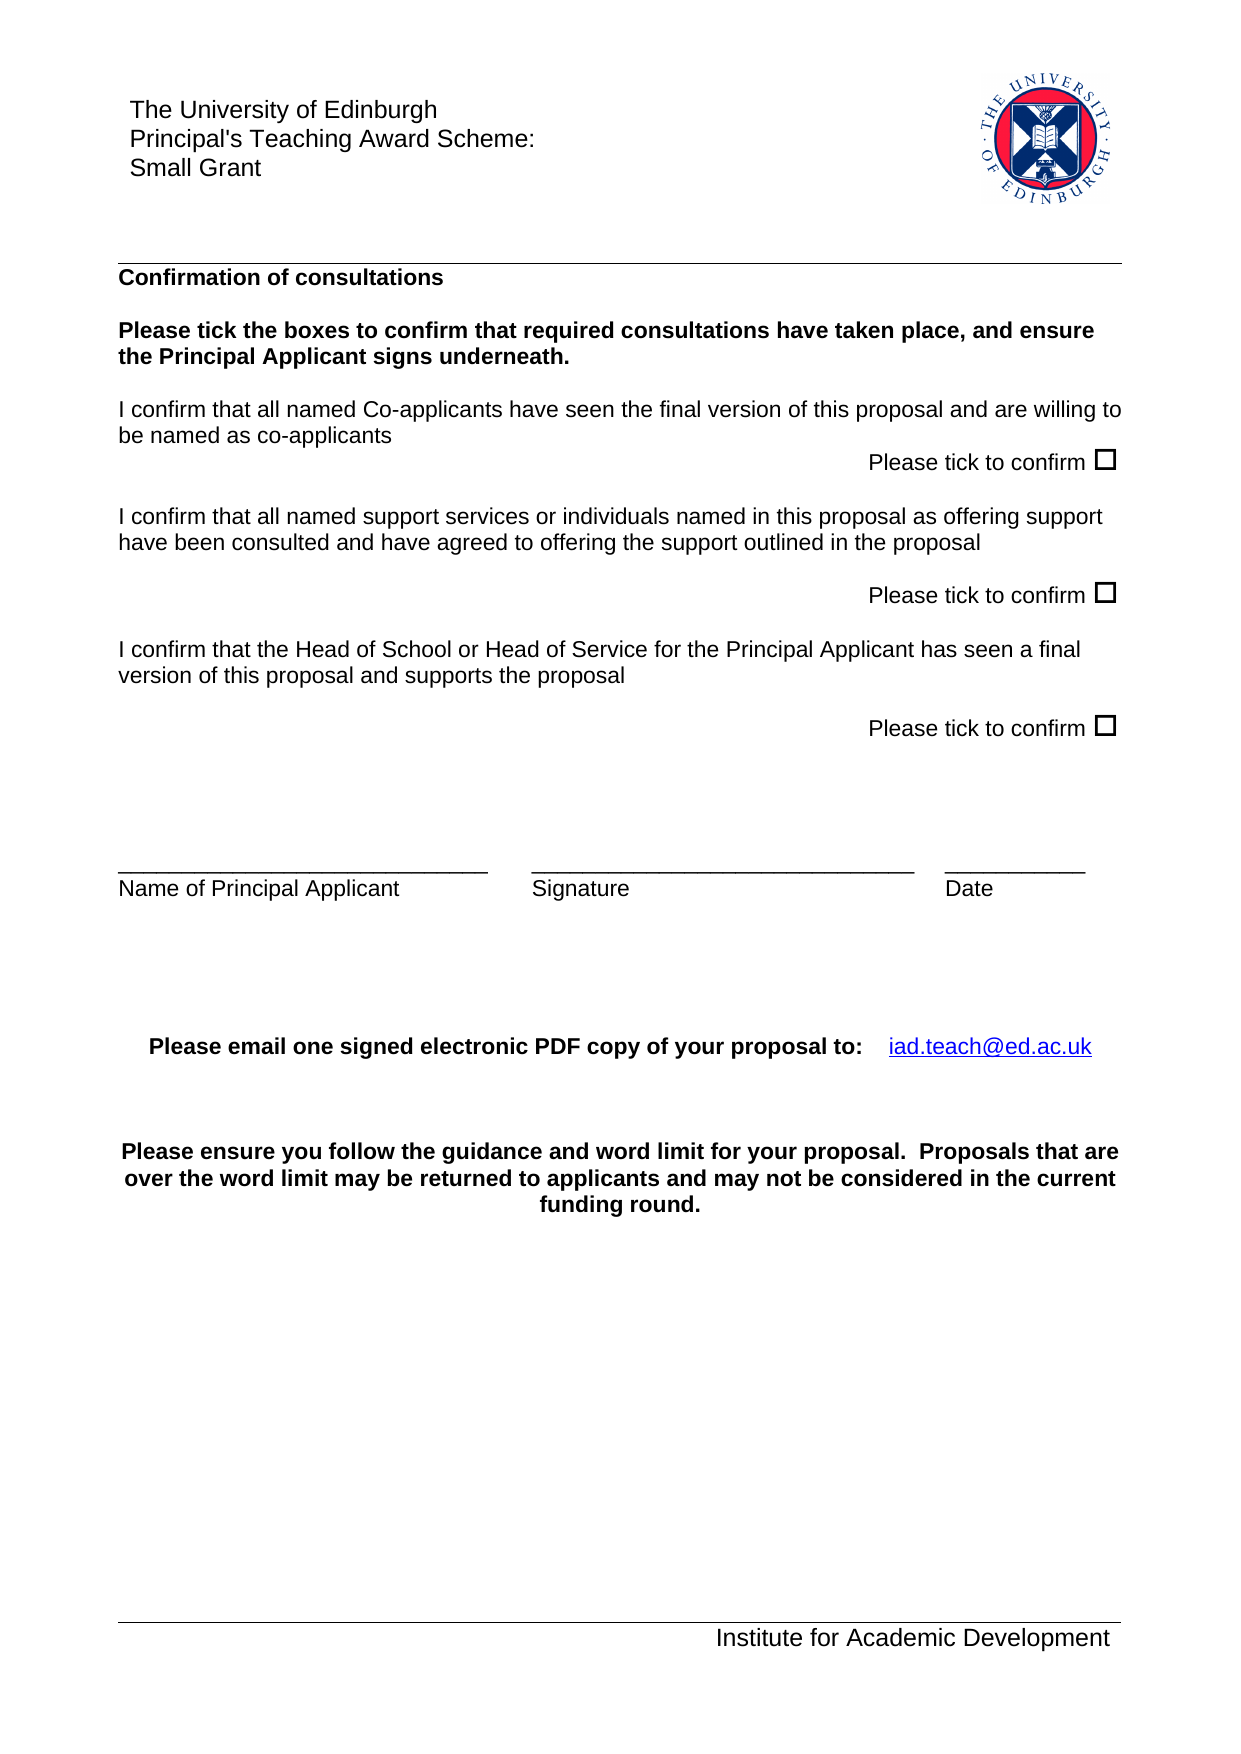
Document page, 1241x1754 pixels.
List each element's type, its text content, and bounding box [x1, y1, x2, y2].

text Please ensure you follow the guidance and word limit for your proposal. Proposals that are over the word limit may be returned to applicants and may not be considered in the current funding round. [118, 1138, 1122, 1217]
text Name of Principal Applicant Signature Date [118, 875, 1122, 901]
picture [980, 73, 1111, 204]
text Please tick to confirm [118, 449, 1122, 476]
text Please tick the boxes to confirm that required consultations have taken place, and ensure the Principal Applicant signs underneath. [118, 317, 1122, 369]
text I confirm that all named support services or individuals named in this proposal as offering support have been consulted and have agreed to offering the support outlined in the proposal [118, 503, 1122, 556]
text I confirm that all named Co-applicants have seen the final version of this proposal and are willing to be named as co-applicants [118, 396, 1122, 449]
text Please tick to confirm [793, 582, 1122, 610]
text Please tick to confirm [118, 715, 1122, 743]
text Confirmation of consultations [118, 264, 1122, 291]
text Please email one signed electronic PDF copy of your proposal to: iad.teach@ed.ac.uk [118, 1033, 1122, 1059]
text I confirm that the Head of School or Head of Service for the Principal Applicant has seen a final version of this proposal and supports the proposal [118, 636, 1122, 689]
text _____________________________ ______________________________ ___________ [118, 848, 1122, 875]
